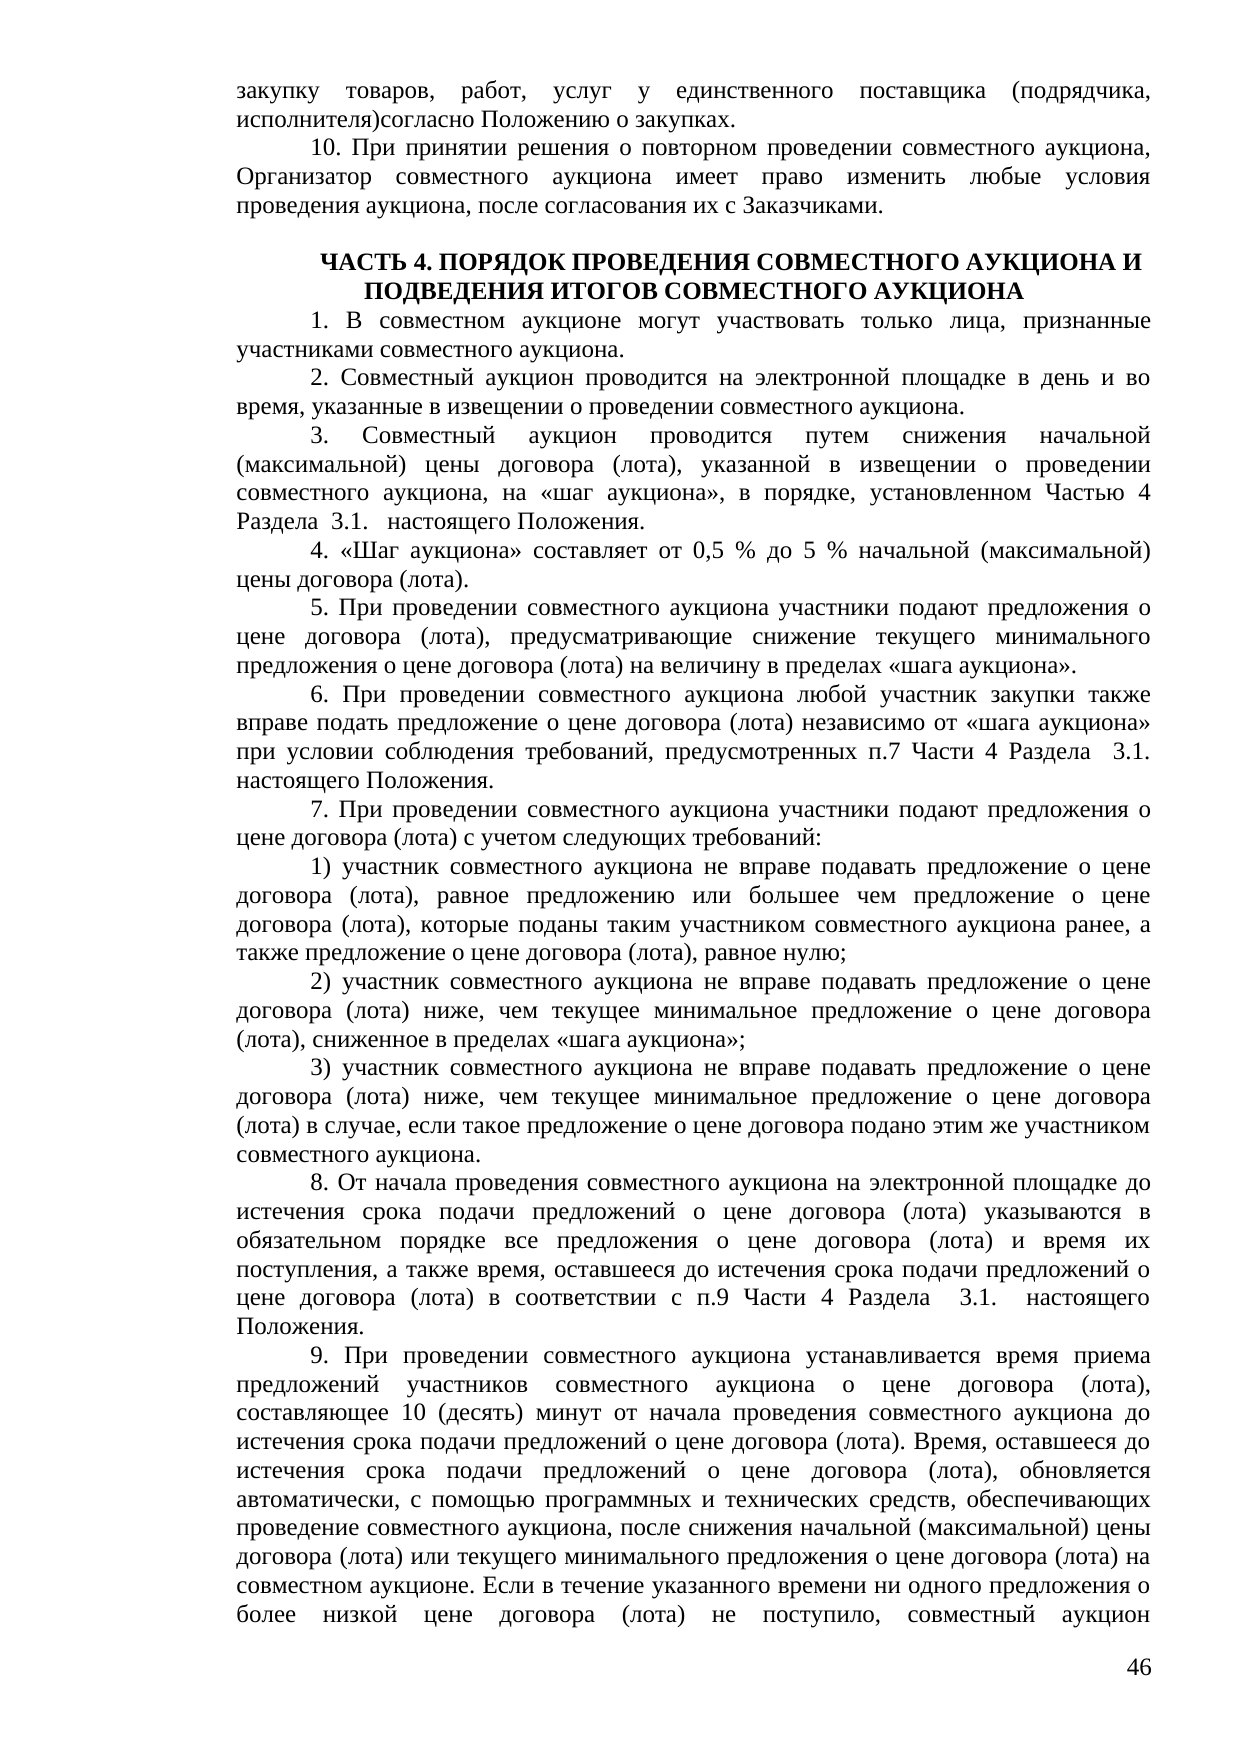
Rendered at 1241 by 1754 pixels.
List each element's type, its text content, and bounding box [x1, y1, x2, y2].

text 5. При проведении совместного аукциона участники подают предложения о цене договора (лота), предусматривающие снижение текущего минимального предложения о цене договора (лота) на величину в пределах «шага аукциона». [236, 592, 1152, 679]
text 2) участник совместного аукциона не вправе подавать предложение о цене договора (лота) ниже, чем текущее минимальное предложение о цене договора (лота), сниженное в пределах «шага аукциона»; [236, 966, 1152, 1052]
text ЧАСТЬ 4. ПОРЯДОК ПРОВЕДЕНИЯ СОВМЕСТНОГО АУКЦИОНА И ПОДВЕДЕНИЯ ИТОГОВ СОВМЕСТНОГО АУКЦИОНА [236, 247, 1152, 305]
text 4. «Шаг аукциона» составляет от 0,5 % до 5 % начальной (максимальной) цены договора (лота). [236, 535, 1152, 592]
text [236, 1340, 1152, 1627]
text 10. При принятии решения о повторном проведении совместного аукциона, Организатор совместного аукциона имеет право изменить любые условия проведения аукциона, после согласования их с Заказчиками. [236, 132, 1152, 219]
text 3. Совместный аукцион проводится путем снижения начальной (максимальной) цены договора (лота), указанной в извещении о проведении совместного аукциона, на «шаг аукциона», в порядке, установленном Частью 4 Раздела 3.1. настоящего Положения. [236, 420, 1152, 535]
text 1) участник совместного аукциона не вправе подавать предложение о цене договора (лота), равное предложению или большее чем предложение о цене договора (лота), которые поданы таким участником совместного аукциона ранее, а также предложение о цене договора (лота), равное нулю; [236, 851, 1152, 966]
text 3) участник совместного аукциона не вправе подавать предложение о цене договора (лота) ниже, чем текущее минимальное предложение о цене договора (лота) в случае, если такое предложение о цене договора подано этим же участником совместного аукциона. [236, 1052, 1152, 1167]
text 2. Совместный аукцион проводится на электронной площадке в день и во время, указанные в извещении о проведении совместного аукциона. [236, 362, 1152, 420]
text 7. При проведении совместного аукциона участники подают предложения о цене договора (лота) с учетом следующих требований: [236, 794, 1152, 851]
text 8. От начала проведения совместного аукциона на электронной площадке до истечения срока подачи предложений о цене договора (лота) указываются в обязательном порядке все предложения о цене договора (лота) и время их поступления, а также время, оставшееся до истечения срока подачи предложений о цене договора (лота) в соответствии с п.9 Части 4 Раздела 3.1. настоящего Положения. [236, 1167, 1152, 1340]
text 1. В совместном аукционе могут участвовать только лица, признанные участниками совместного аукциона. [236, 305, 1152, 362]
text 6. При проведении совместного аукциона любой участник закупки также вправе подать предложение о цене договора (лота) независимо от «шага аукциона» при условии соблюдения требований, предусмотренных п.7 Части 4 Раздела 3.1. настоящего Положения. [236, 679, 1152, 794]
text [236, 75, 1152, 132]
